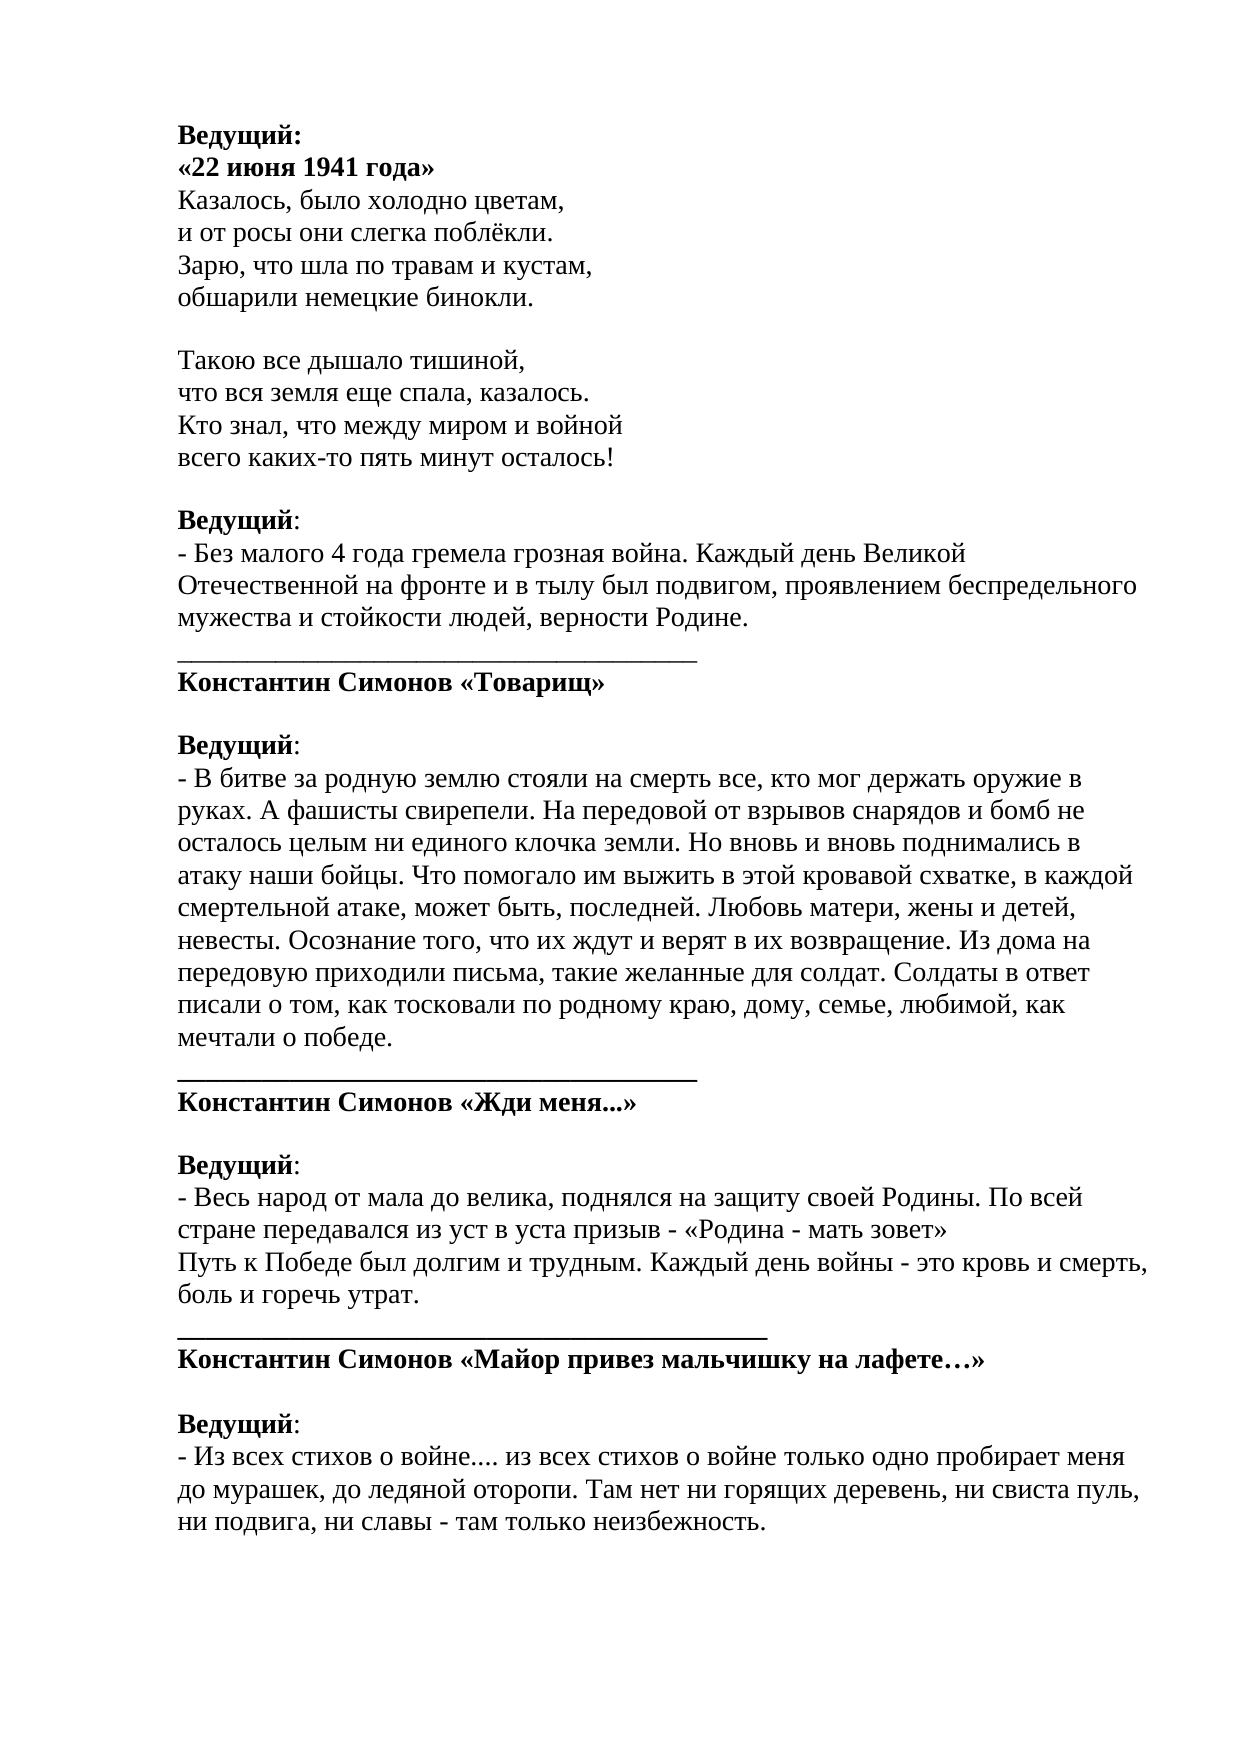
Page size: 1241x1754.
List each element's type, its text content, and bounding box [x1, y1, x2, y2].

text Константин Симонов «Майор привез мальчишку на лафете…» [177, 1342, 1152, 1374]
text «22 июня 1941 года» [177, 151, 1152, 183]
text Константин Симонов «Товарищ» [177, 665, 1152, 698]
text Ведущий: [177, 1148, 1152, 1180]
text - Без малого 4 года гремела грозная война. Каждый день Великой Отечественной на фронте и в тылу был подвигом, проявлением беспредельного мужества и стойкости людей, верности Родине. [177, 536, 1152, 633]
text обшарили немецкие бинокли. [177, 280, 1152, 312]
text - Весь народ от мала до велика, поднялся на защиту своей Родины. По всей стране передавался из уст в уста призыв - «Родина - мать зовет» [177, 1180, 1152, 1245]
text __________________________________________ [177, 1310, 1152, 1342]
text Зарю, что шла по травам и кустам, [177, 248, 1152, 280]
text - В битве за родную землю стояли на смерть все, кто мог держать оружие в руках. А фашисты свирепели. На передовой от взрывов снарядов и бомб не осталось целым ни единого клочка земли. Но вновь и вновь поднимались в атаку наши бойцы. Что помогало им выжить в этой кровавой схватке, в каждой смертельной атаке, может быть, последней. Любовь матери, жены и детей, невесты. Осознание того, что их ждут и верят в их возвращение. Из дома на передовую приходили письма, такие желанные для солдат. Солдаты в ответ писали о том, как тосковали по родному краю, дому, семье, любимой, как мечтали о победе. [177, 761, 1152, 1052]
text Константин Симонов «Жди меня...» [177, 1085, 1152, 1117]
text _____________________________________ [177, 1052, 1152, 1085]
text Казалось, было холодно цветам, [177, 183, 1152, 215]
text Путь к Победе был долгим и трудным. Каждый день войны - это кровь и смерть, боль и горечь утрат. [177, 1245, 1152, 1310]
text Такою все дышало тишиной, [177, 343, 1152, 376]
text и от росы они слегка поблёкли. [177, 215, 1152, 248]
text _____________________________________ [177, 633, 1152, 665]
text Ведущий: [177, 728, 1152, 761]
text Кто знал, что между миром и войной [177, 408, 1152, 440]
text что вся земля еще спала, казалось. [177, 376, 1152, 408]
text всего каких-то пять минут осталось! [177, 440, 1152, 473]
text Ведущий: [177, 1407, 1152, 1439]
text Ведущий: [177, 118, 1152, 151]
text Ведущий: [177, 503, 1152, 536]
text - Из всех стихов о войне.... из всех стихов о войне только одно пробирает меня до мурашек, до ледяной оторопи. Там нет ни горящих деревень, ни свиста пуль, ни подвига, ни славы - там только неизбежность. [177, 1439, 1152, 1536]
